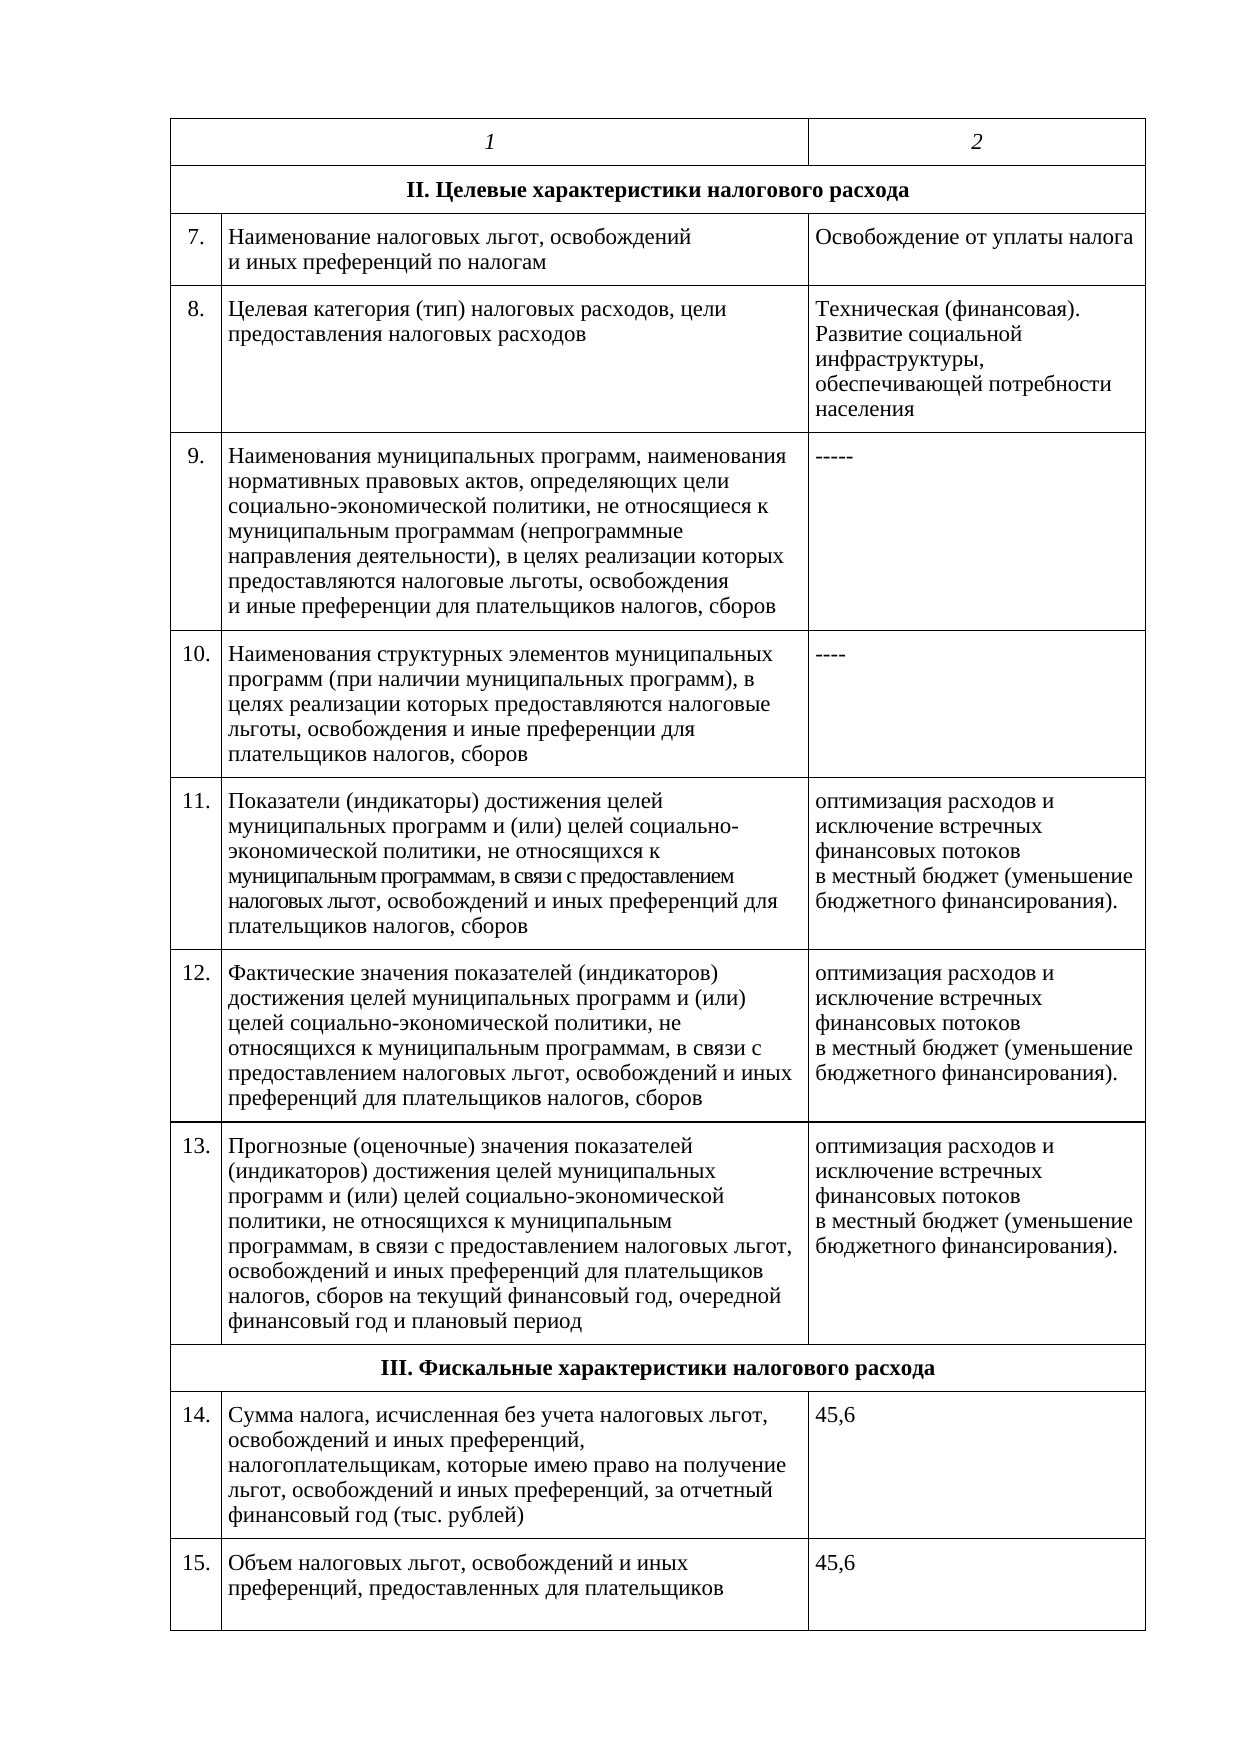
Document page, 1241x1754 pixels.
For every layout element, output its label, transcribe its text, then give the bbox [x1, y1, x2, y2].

table_cell 15. [171, 1539, 221, 1630]
table_cell Наименование налоговых льгот, освобождений и иных преференций по налогам [222, 214, 808, 285]
table_cell II. Целевые характеристики налогового расхода [171, 166, 1145, 213]
table_cell оптимизация расходов и исключение встречных финансовых потоков в местный бюджет (уменьшение бюджетного финансирования). [809, 950, 1145, 1121]
table_cell Фактические значения показателей (индикаторов) достижения целей муниципальных программ и (или) целей социально-экономической политики, не относящихся к муниципальным программам, в связи с предоставлением налоговых льгот, освобождений и иных преференций для плательщиков налогов, сборов [222, 950, 808, 1121]
table_cell 14. [171, 1392, 221, 1538]
table_cell оптимизация расходов и исключение встречных финансовых потоков в местный бюджет (уменьшение бюджетного финансирования). [809, 778, 1145, 949]
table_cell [222, 1539, 808, 1630]
table_cell Показатели (индикаторы) достижения целей муниципальных программ и (или) целей социально-экономической политики, не относящихся к муниципальным программам, в связи с предоставлением налоговых льгот, освобождений и иных преференций для плательщиков налогов, сборов [222, 778, 808, 949]
table_cell Техническая (финансовая). Развитие социальной инфраструктуры, обеспечивающей потребности населения [809, 286, 1145, 432]
table_header 1 [171, 119, 808, 165]
table_cell Целевая категория (тип) налоговых расходов, цели предоставления налоговых расходов [222, 286, 808, 432]
table_cell Освобождение от уплаты налога [809, 214, 1145, 285]
table_header 2 [809, 119, 1145, 165]
table_cell Наименования муниципальных программ, наименования нормативных правовых актов, определяющих цели социально-экономической политики, не относящиеся к муниципальным программам (непрограммные направления деятельности), в целях реализации которых предоставляются налоговые льготы, освобождения и иные преференции для плательщиков налогов, сборов [222, 433, 808, 629]
table_cell ---- [809, 631, 1145, 777]
table_cell 8. [171, 286, 221, 432]
table_cell Наименования структурных элементов муниципальных программ (при наличии муниципальных программ), в целях реализации которых предоставляются налоговые льготы, освобождения и иные преференции для плательщиков налогов, сборов [222, 631, 808, 777]
table_cell Прогнозные (оценочные) значения показателей (индикаторов) достижения целей муниципальных программ и (или) целей социально-экономической политики, не относящихся к муниципальным программам, в связи с предоставлением налоговых льгот, освобождений и иных преференций для плательщиков налогов, сборов на текущий финансовый год, очередной финансовый год и плановый период [222, 1123, 808, 1344]
table_cell Сумма налога, исчисленная без учета налоговых льгот, освобождений и иных преференций, налогоплательщикам, которые имею право на получение льгот, освобождений и иных преференций, за отчетный финансовый год (тыс. рублей) [222, 1392, 808, 1538]
table_cell 13. [171, 1123, 221, 1344]
table_cell ----- [809, 433, 1145, 629]
table_cell 45,6 [809, 1539, 1145, 1630]
table_cell 11. [171, 778, 221, 949]
table_cell оптимизация расходов и исключение встречных финансовых потоков в местный бюджет (уменьшение бюджетного финансирования). [809, 1123, 1145, 1344]
table_cell 7. [171, 214, 221, 285]
table_cell 45,6 [809, 1392, 1145, 1538]
table_cell 12. [171, 950, 221, 1121]
table_cell 10. [171, 631, 221, 777]
table_cell III. Фискальные характеристики налогового расхода [171, 1345, 1145, 1391]
table_cell 9. [171, 433, 221, 629]
